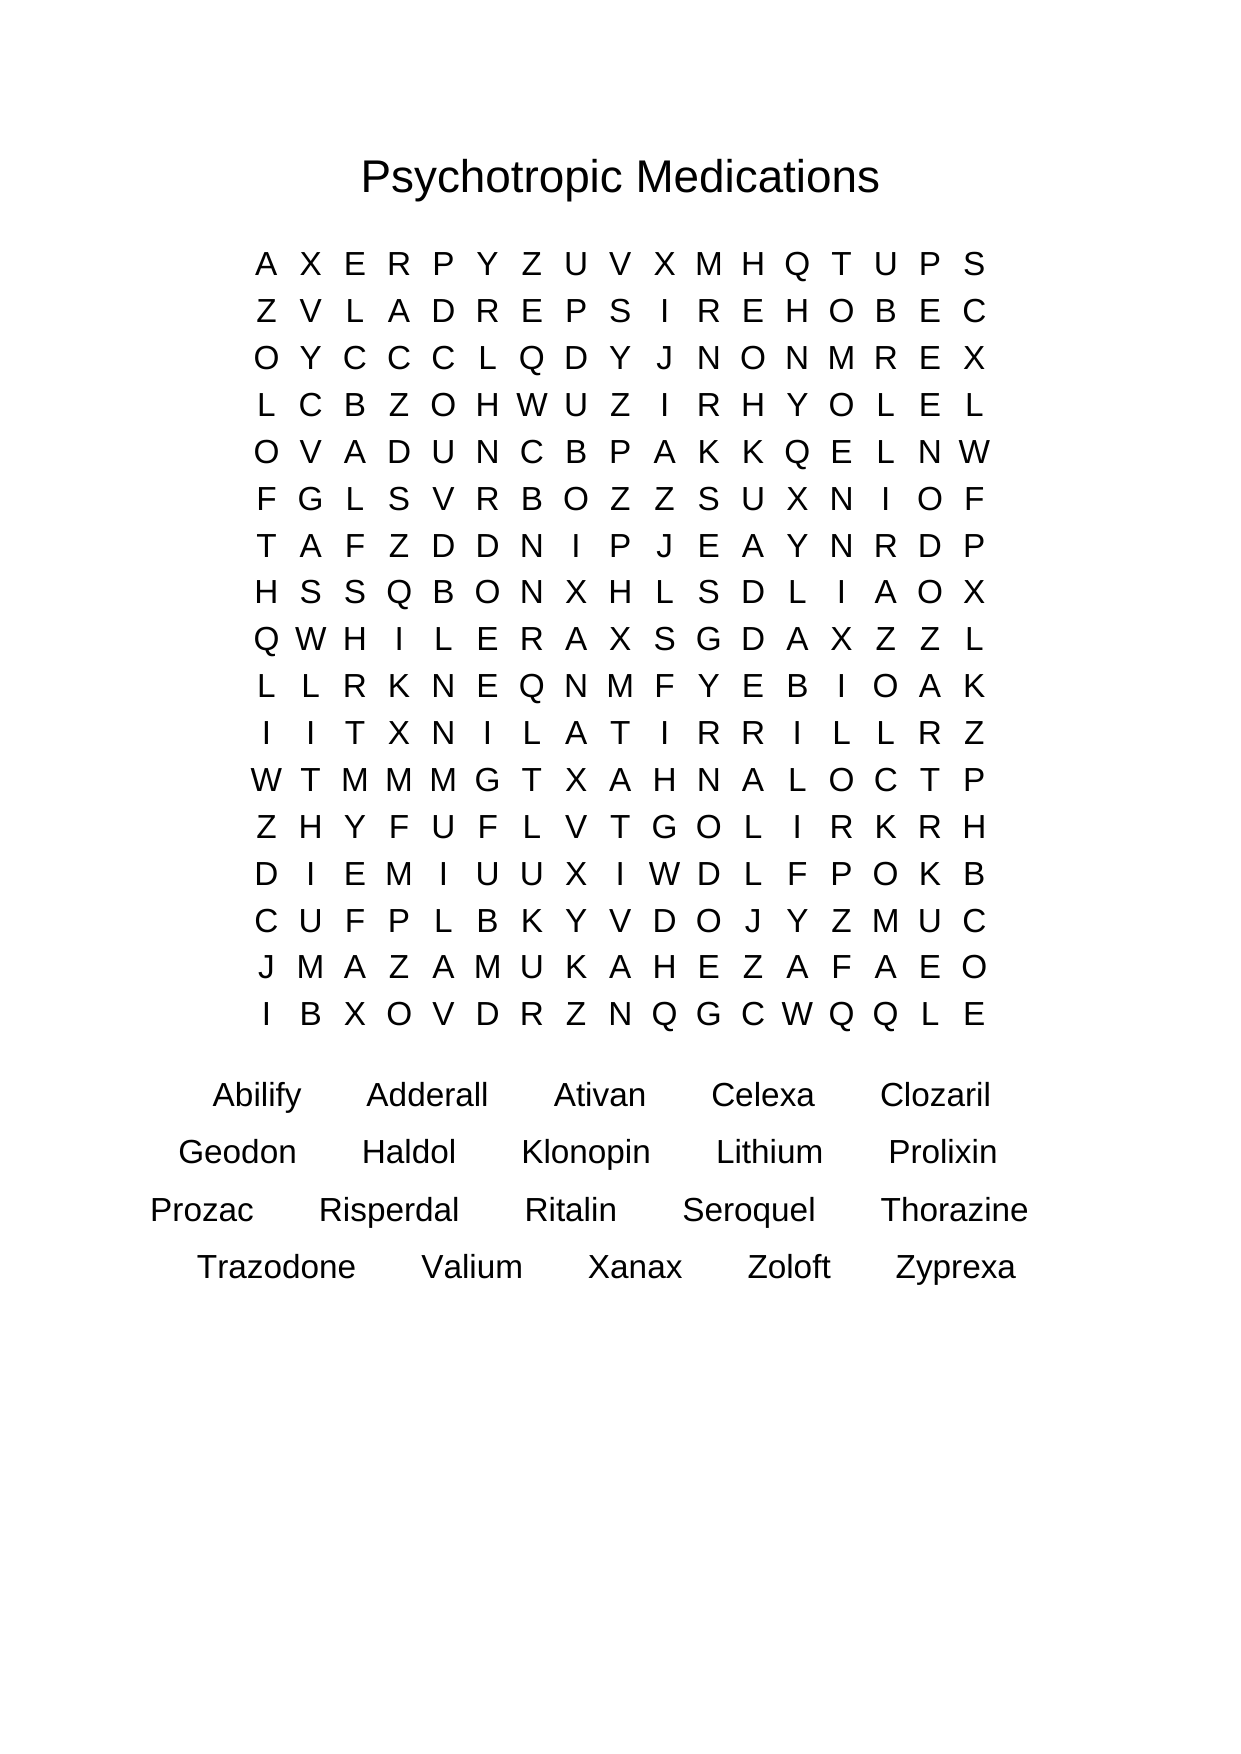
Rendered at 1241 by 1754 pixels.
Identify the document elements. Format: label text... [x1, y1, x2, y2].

table_cell P [952, 521, 996, 568]
table_cell L [333, 475, 377, 521]
table_cell L [863, 428, 908, 474]
table_cell D [554, 334, 598, 381]
table_cell Y [686, 662, 731, 709]
table_cell P [554, 287, 598, 334]
table_cell R [731, 709, 775, 756]
table_cell I [642, 287, 686, 334]
table_cell A [731, 521, 775, 568]
table_cell V [421, 990, 465, 1037]
table_header Q [775, 240, 819, 287]
table_cell K [952, 662, 996, 709]
table_cell T [598, 709, 642, 756]
table_cell R [510, 990, 554, 1037]
table_cell C [731, 990, 775, 1037]
table_cell R [465, 475, 509, 521]
table_cell I [863, 475, 908, 521]
table_cell M [819, 334, 863, 381]
table_cell R [863, 521, 908, 568]
table_header X [642, 240, 686, 287]
table_cell Y [333, 803, 377, 849]
table_cell L [421, 896, 465, 943]
table_cell I [775, 709, 819, 756]
table_cell N [421, 662, 465, 709]
table_cell E [819, 428, 863, 474]
table_cell D [421, 287, 465, 334]
table_cell M [377, 850, 421, 896]
table_header A [244, 240, 288, 287]
table_cell Q [819, 990, 863, 1037]
table_cell O [377, 990, 421, 1037]
table_cell N [908, 428, 952, 474]
table_cell L [510, 803, 554, 849]
table_cell C [244, 896, 288, 943]
table_cell H [598, 568, 642, 615]
table_cell E [952, 990, 996, 1037]
table_cell G [686, 615, 731, 662]
table_cell A [863, 568, 908, 615]
table_cell Q [244, 615, 288, 662]
table_cell L [421, 615, 465, 662]
table_cell A [288, 521, 332, 568]
table_cell Z [244, 803, 288, 849]
table_cell E [465, 662, 509, 709]
table_cell O [908, 475, 952, 521]
table_cell D [642, 896, 686, 943]
table_cell A [333, 428, 377, 474]
table_cell A [598, 756, 642, 803]
table_cell V [288, 287, 332, 334]
table_header V [598, 240, 642, 287]
table_cell K [863, 803, 908, 849]
table_cell R [819, 803, 863, 849]
table_cell K [731, 428, 775, 474]
table_cell U [288, 896, 332, 943]
table_cell L [510, 709, 554, 756]
table_cell L [908, 990, 952, 1037]
table_cell X [952, 568, 996, 615]
table_cell X [554, 756, 598, 803]
table_cell C [952, 287, 996, 334]
table_cell O [244, 428, 288, 474]
table_cell N [510, 568, 554, 615]
table_cell N [421, 709, 465, 756]
table_cell R [510, 615, 554, 662]
table_cell X [554, 850, 598, 896]
table_cell D [421, 521, 465, 568]
table_cell V [288, 428, 332, 474]
table_cell P [952, 756, 996, 803]
table_cell V [421, 475, 465, 521]
table_cell L [863, 381, 908, 428]
table_cell N [465, 428, 509, 474]
table_cell L [731, 803, 775, 849]
table_cell R [686, 709, 731, 756]
table_cell M [863, 896, 908, 943]
table_cell O [686, 803, 731, 849]
table_cell Y [775, 381, 819, 428]
table_cell O [863, 850, 908, 896]
table_cell R [908, 803, 952, 849]
table_cell X [598, 615, 642, 662]
table_cell O [819, 287, 863, 334]
table_cell D [908, 521, 952, 568]
table_cell Z [642, 475, 686, 521]
table_cell Z [598, 381, 642, 428]
table_cell L [333, 287, 377, 334]
table_cell Z [377, 521, 421, 568]
table_cell Y [775, 521, 819, 568]
table_cell I [775, 803, 819, 849]
table_cell M [377, 756, 421, 803]
table_cell U [510, 943, 554, 990]
table_header M [686, 240, 731, 287]
table_cell R [908, 709, 952, 756]
table_cell B [510, 475, 554, 521]
table_cell I [288, 850, 332, 896]
table_cell X [554, 568, 598, 615]
table_cell F [465, 803, 509, 849]
table_cell X [333, 990, 377, 1037]
table_cell B [465, 896, 509, 943]
table_cell B [288, 990, 332, 1037]
table_cell I [244, 990, 288, 1037]
table_cell I [244, 709, 288, 756]
table_cell T [333, 709, 377, 756]
table_cell A [731, 756, 775, 803]
table_cell L [244, 381, 288, 428]
table_cell X [775, 475, 819, 521]
table_cell B [554, 428, 598, 474]
table_cell D [465, 990, 509, 1037]
table_cell Y [775, 896, 819, 943]
table_cell C [333, 334, 377, 381]
table_cell Q [863, 990, 908, 1037]
table_cell A [333, 943, 377, 990]
table_cell Z [244, 287, 288, 334]
table_cell H [333, 615, 377, 662]
table_cell Q [510, 334, 554, 381]
table_cell E [510, 287, 554, 334]
table_cell A [863, 943, 908, 990]
table_cell Q [642, 990, 686, 1037]
table_cell C [288, 381, 332, 428]
table_cell W [952, 428, 996, 474]
table_cell K [686, 428, 731, 474]
table_cell O [465, 568, 509, 615]
table_cell G [686, 990, 731, 1037]
table_cell E [686, 943, 731, 990]
table_header R [377, 240, 421, 287]
table_cell W [510, 381, 554, 428]
table_cell T [244, 521, 288, 568]
table_cell B [333, 381, 377, 428]
table_cell E [465, 615, 509, 662]
table_cell A [554, 709, 598, 756]
table_cell P [598, 428, 642, 474]
table_header S [952, 240, 996, 287]
table_header P [908, 240, 952, 287]
table_cell L [288, 662, 332, 709]
table_cell B [863, 287, 908, 334]
table_cell L [244, 662, 288, 709]
table_cell S [642, 615, 686, 662]
table_cell I [642, 709, 686, 756]
table_cell W [775, 990, 819, 1037]
table_cell I [288, 709, 332, 756]
title Psychotropic Medications [150, 150, 1090, 203]
table_cell E [686, 521, 731, 568]
table_cell S [333, 568, 377, 615]
table_cell L [731, 850, 775, 896]
table_cell G [288, 475, 332, 521]
table_header P [421, 240, 465, 287]
table_cell S [377, 475, 421, 521]
table_cell U [510, 850, 554, 896]
table_cell I [819, 662, 863, 709]
table_cell Q [510, 662, 554, 709]
table_cell N [510, 521, 554, 568]
table_cell N [775, 334, 819, 381]
table_cell N [819, 521, 863, 568]
table_header E [333, 240, 377, 287]
table_cell M [288, 943, 332, 990]
table_cell F [377, 803, 421, 849]
table_cell A [775, 615, 819, 662]
table_cell Q [377, 568, 421, 615]
table_cell O [819, 381, 863, 428]
table_cell O [952, 943, 996, 990]
table_cell K [510, 896, 554, 943]
table_cell X [952, 334, 996, 381]
table_cell M [598, 662, 642, 709]
table_cell A [421, 943, 465, 990]
table_cell A [377, 287, 421, 334]
table_cell E [908, 943, 952, 990]
table_cell Y [288, 334, 332, 381]
table_cell I [819, 568, 863, 615]
table_cell O [686, 896, 731, 943]
table_cell I [642, 381, 686, 428]
table_cell U [421, 428, 465, 474]
table_cell O [421, 381, 465, 428]
table_cell N [598, 990, 642, 1037]
table_cell D [686, 850, 731, 896]
table_cell X [819, 615, 863, 662]
table_cell Z [952, 709, 996, 756]
table_cell F [952, 475, 996, 521]
table_cell S [686, 475, 731, 521]
table_cell Z [819, 896, 863, 943]
table_cell I [377, 615, 421, 662]
table_cell N [686, 334, 731, 381]
table_cell R [465, 287, 509, 334]
table_cell H [244, 568, 288, 615]
table_cell N [554, 662, 598, 709]
table_cell C [863, 756, 908, 803]
table_cell I [421, 850, 465, 896]
table_cell C [510, 428, 554, 474]
table_header T [819, 240, 863, 287]
table_cell U [731, 475, 775, 521]
table_cell F [642, 662, 686, 709]
table_cell Z [554, 990, 598, 1037]
table_cell V [554, 803, 598, 849]
table_cell Z [731, 943, 775, 990]
table_cell D [244, 850, 288, 896]
table_cell O [863, 662, 908, 709]
table_cell E [731, 287, 775, 334]
table_cell L [863, 709, 908, 756]
table_cell S [686, 568, 731, 615]
table_cell I [598, 850, 642, 896]
table_cell D [377, 428, 421, 474]
table_cell Y [554, 896, 598, 943]
table_cell N [686, 756, 731, 803]
table_cell P [819, 850, 863, 896]
table_cell G [465, 756, 509, 803]
table_cell H [642, 943, 686, 990]
table_cell J [642, 521, 686, 568]
table_cell Z [598, 475, 642, 521]
table_cell D [731, 568, 775, 615]
table_cell H [731, 381, 775, 428]
table_cell W [244, 756, 288, 803]
table_cell H [288, 803, 332, 849]
table_cell V [598, 896, 642, 943]
table_cell X [377, 709, 421, 756]
table_cell M [465, 943, 509, 990]
table_cell K [908, 850, 952, 896]
table_cell F [333, 521, 377, 568]
table_cell I [465, 709, 509, 756]
table_cell J [244, 943, 288, 990]
table_cell R [686, 287, 731, 334]
table_cell E [731, 662, 775, 709]
table_cell A [598, 943, 642, 990]
table_cell O [554, 475, 598, 521]
table_cell H [775, 287, 819, 334]
table_cell T [598, 803, 642, 849]
table_cell L [952, 615, 996, 662]
table_cell L [775, 756, 819, 803]
table_cell I [554, 521, 598, 568]
table_cell R [863, 334, 908, 381]
table_cell O [244, 334, 288, 381]
table_cell F [244, 475, 288, 521]
table_cell E [333, 850, 377, 896]
table_cell C [421, 334, 465, 381]
table_cell E [908, 381, 952, 428]
table_cell E [908, 334, 952, 381]
table_cell L [952, 381, 996, 428]
table_header U [554, 240, 598, 287]
table_cell M [333, 756, 377, 803]
table_cell Z [863, 615, 908, 662]
table_cell A [642, 428, 686, 474]
table_cell Z [377, 943, 421, 990]
table_cell S [598, 287, 642, 334]
table_cell F [819, 943, 863, 990]
table_cell P [598, 521, 642, 568]
table_cell S [288, 568, 332, 615]
table_cell W [288, 615, 332, 662]
table_cell H [952, 803, 996, 849]
table_cell U [465, 850, 509, 896]
table_cell C [952, 896, 996, 943]
table_cell C [377, 334, 421, 381]
table_cell L [819, 709, 863, 756]
table_cell Z [908, 615, 952, 662]
table_cell D [465, 521, 509, 568]
table_cell L [775, 568, 819, 615]
table_cell J [642, 334, 686, 381]
table_cell N [819, 475, 863, 521]
table_cell F [775, 850, 819, 896]
table_header H [731, 240, 775, 287]
table_cell D [731, 615, 775, 662]
table_cell O [819, 756, 863, 803]
table_header U [863, 240, 908, 287]
table_cell O [908, 568, 952, 615]
table_cell U [421, 803, 465, 849]
table_cell H [642, 756, 686, 803]
table_cell T [288, 756, 332, 803]
table_cell T [908, 756, 952, 803]
table_cell H [465, 381, 509, 428]
table_cell Z [377, 381, 421, 428]
table_cell M [421, 756, 465, 803]
table_cell B [421, 568, 465, 615]
table_cell G [642, 803, 686, 849]
table_cell A [908, 662, 952, 709]
table_cell U [908, 896, 952, 943]
text Abilify Adderall Ativan Celexa Clozaril Geodon Haldol Klonopin Lithium Prolixin Prozac Risperdal Ritalin Seroquel Thorazine Trazodone Valium Xanax Zoloft Zyprexa [150, 1074, 1090, 1286]
table_cell Y [598, 334, 642, 381]
table_cell R [686, 381, 731, 428]
table_cell A [554, 615, 598, 662]
table_cell T [510, 756, 554, 803]
table_cell K [377, 662, 421, 709]
table_cell F [333, 896, 377, 943]
table_cell L [465, 334, 509, 381]
table_cell E [908, 287, 952, 334]
table_cell L [642, 568, 686, 615]
table_cell W [642, 850, 686, 896]
table_header X [288, 240, 332, 287]
table_cell P [377, 896, 421, 943]
table_cell R [333, 662, 377, 709]
table_cell A [775, 943, 819, 990]
table_cell K [554, 943, 598, 990]
table_cell B [775, 662, 819, 709]
table_cell J [731, 896, 775, 943]
table_cell Q [775, 428, 819, 474]
table_cell U [554, 381, 598, 428]
table_cell B [952, 850, 996, 896]
table_header Z [510, 240, 554, 287]
table_cell O [731, 334, 775, 381]
table_header Y [465, 240, 509, 287]
